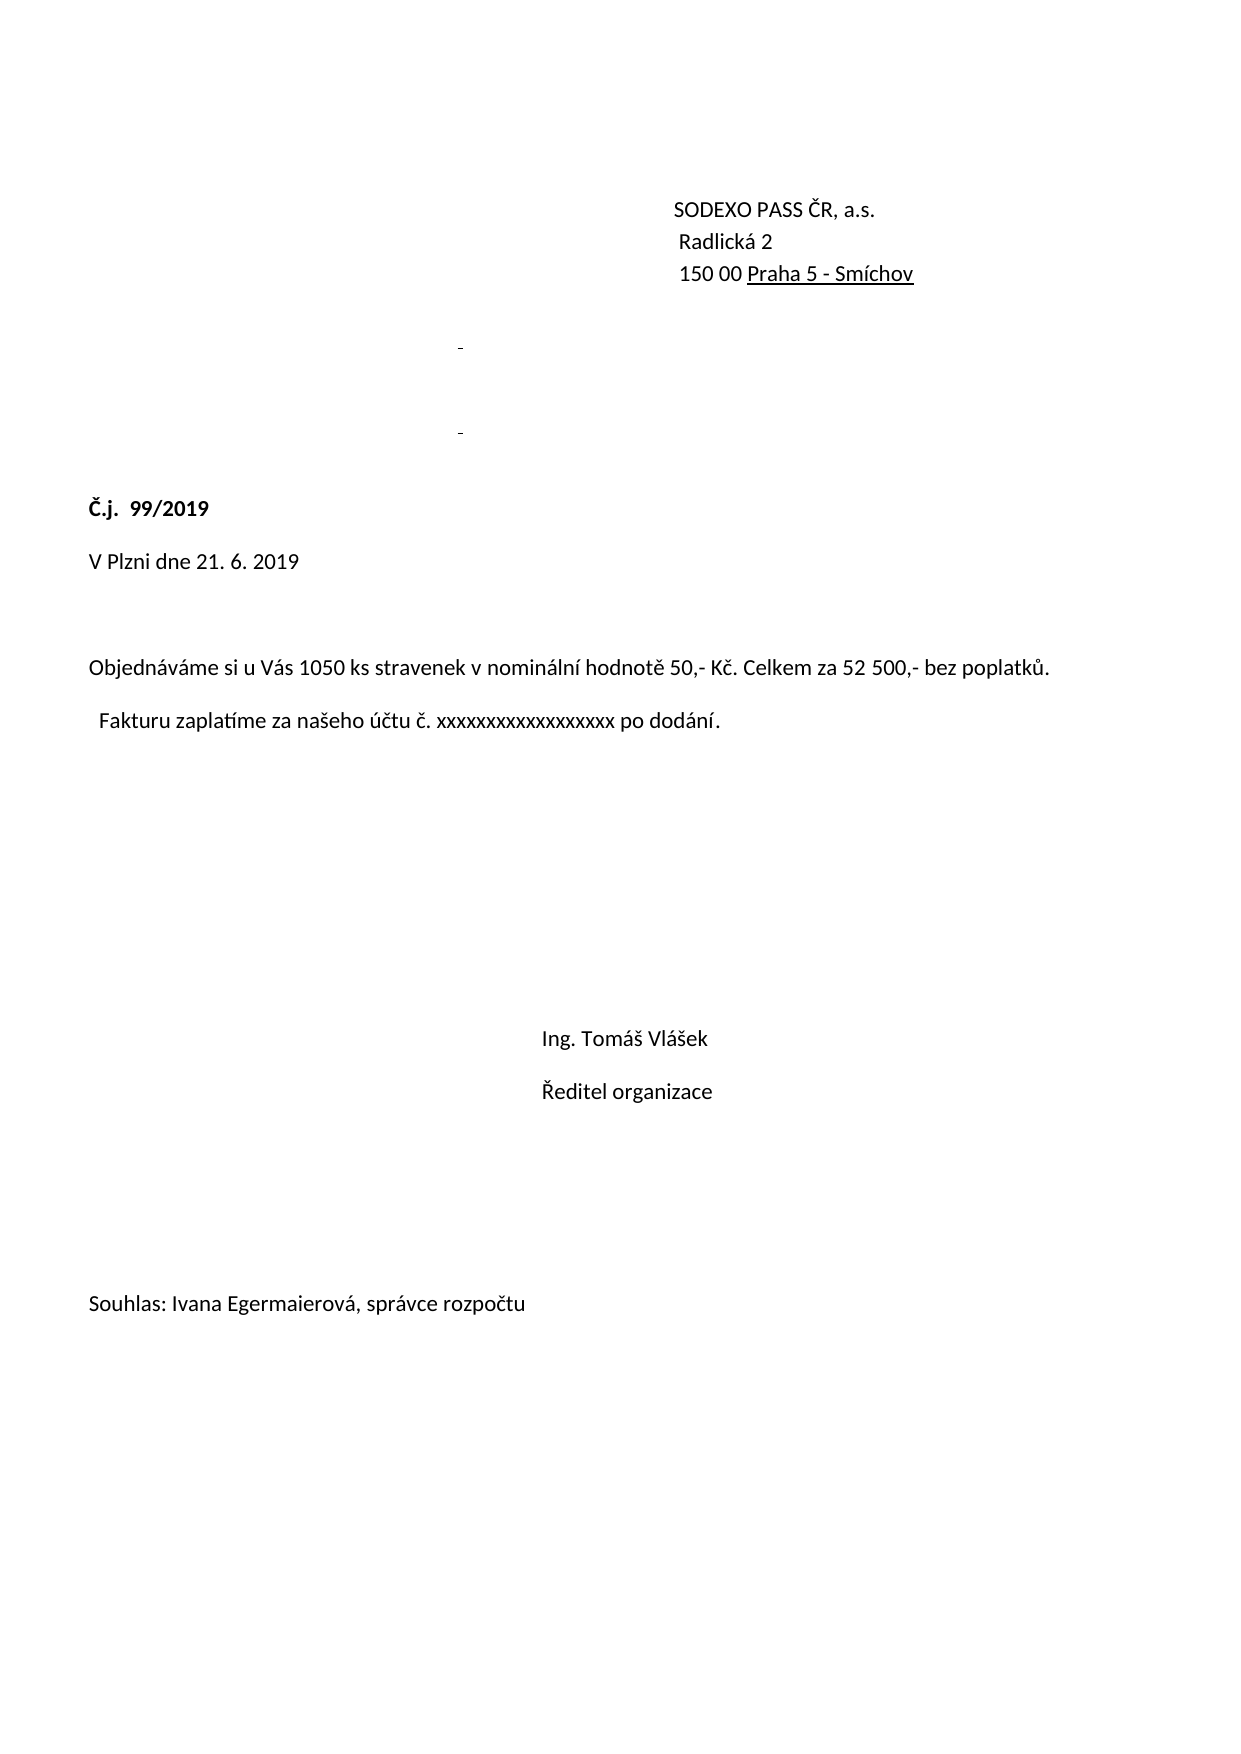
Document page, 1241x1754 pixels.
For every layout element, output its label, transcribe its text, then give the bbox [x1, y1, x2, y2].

text Fakturu zaplatíme za našeho účtu č. xxxxxxxxxxxxxxxxxx po dodání. [89, 706, 1152, 734]
text Ředitel organizace [89, 1077, 1152, 1105]
text V Plzni dne 21. 6. 2019 [89, 547, 1152, 575]
text Radlická 2 [89, 227, 1152, 255]
text Objednáváme si u Vás 1050 ks stravenek v nominální hodnotě 50,- Kč. Celkem za 52 500,- bez poplatků. [89, 653, 1152, 681]
text 150 00 Praha 5 - Smíchov [89, 259, 1152, 287]
text Souhlas: Ivana Egermaierová, správce rozpočtu [89, 1289, 1152, 1317]
text Č.j. 99/2019 [89, 494, 1152, 522]
text Ing. Tomáš Vlášek [89, 1024, 1152, 1052]
text SODEXO PASS ČR, a.s. [89, 195, 1152, 223]
